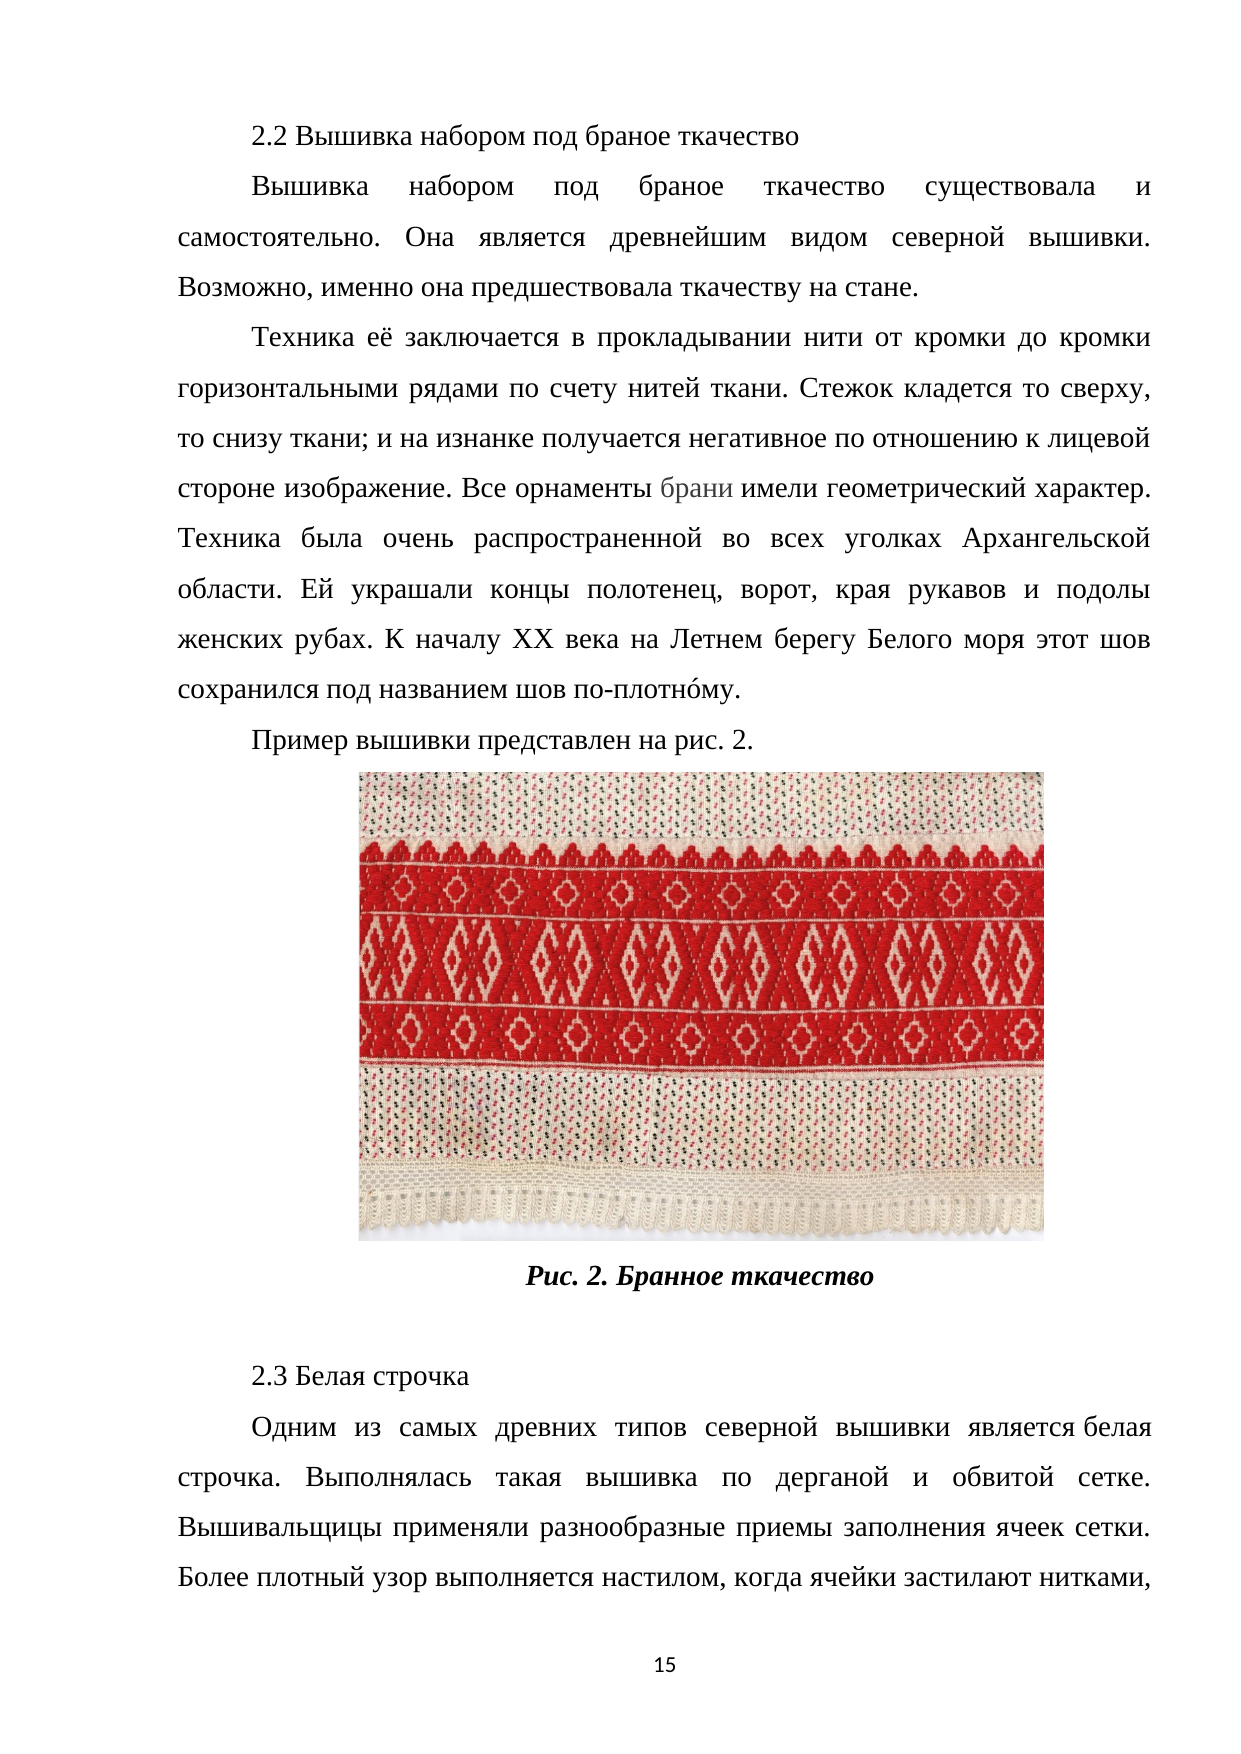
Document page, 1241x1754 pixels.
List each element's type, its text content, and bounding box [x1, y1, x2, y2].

text Рис. 2. Бранное ткачество [177, 1258, 1152, 1291]
picture [358, 772, 1044, 1241]
text Вышивка набором под браное ткачество существовала и самостоятельно. Она является древнейшим видом северной вышивки. Возможно, именно она предшествовала ткачеству на стане. [177, 168, 1152, 303]
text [177, 1409, 1152, 1593]
subtitle 2.2 Вышивка набором под браное ткачество [177, 118, 1152, 152]
text Пример вышивки представлен на рис. 2. [177, 722, 1152, 755]
subtitle 2.3 Белая строчка [177, 1358, 1152, 1392]
text Техника её заключается в прокладывании нити от кромки до кромки горизонтальными рядами по счету нитей ткани. Стежок кладется то сверху, то снизу ткани; и на изнанке получается негативное по отношению к лицевой стороне изображение. Все орнаменты брани имели геометрический характер. Техника была очень распространенной во всех уголках Архангельской области. Ей украшали концы полотенец, ворот, края рукавов и подолы женских рубах. К началу XX века на Летнем берегу Белого моря этот шов сохранился под названием шов по-плотнóму. [177, 319, 1152, 705]
